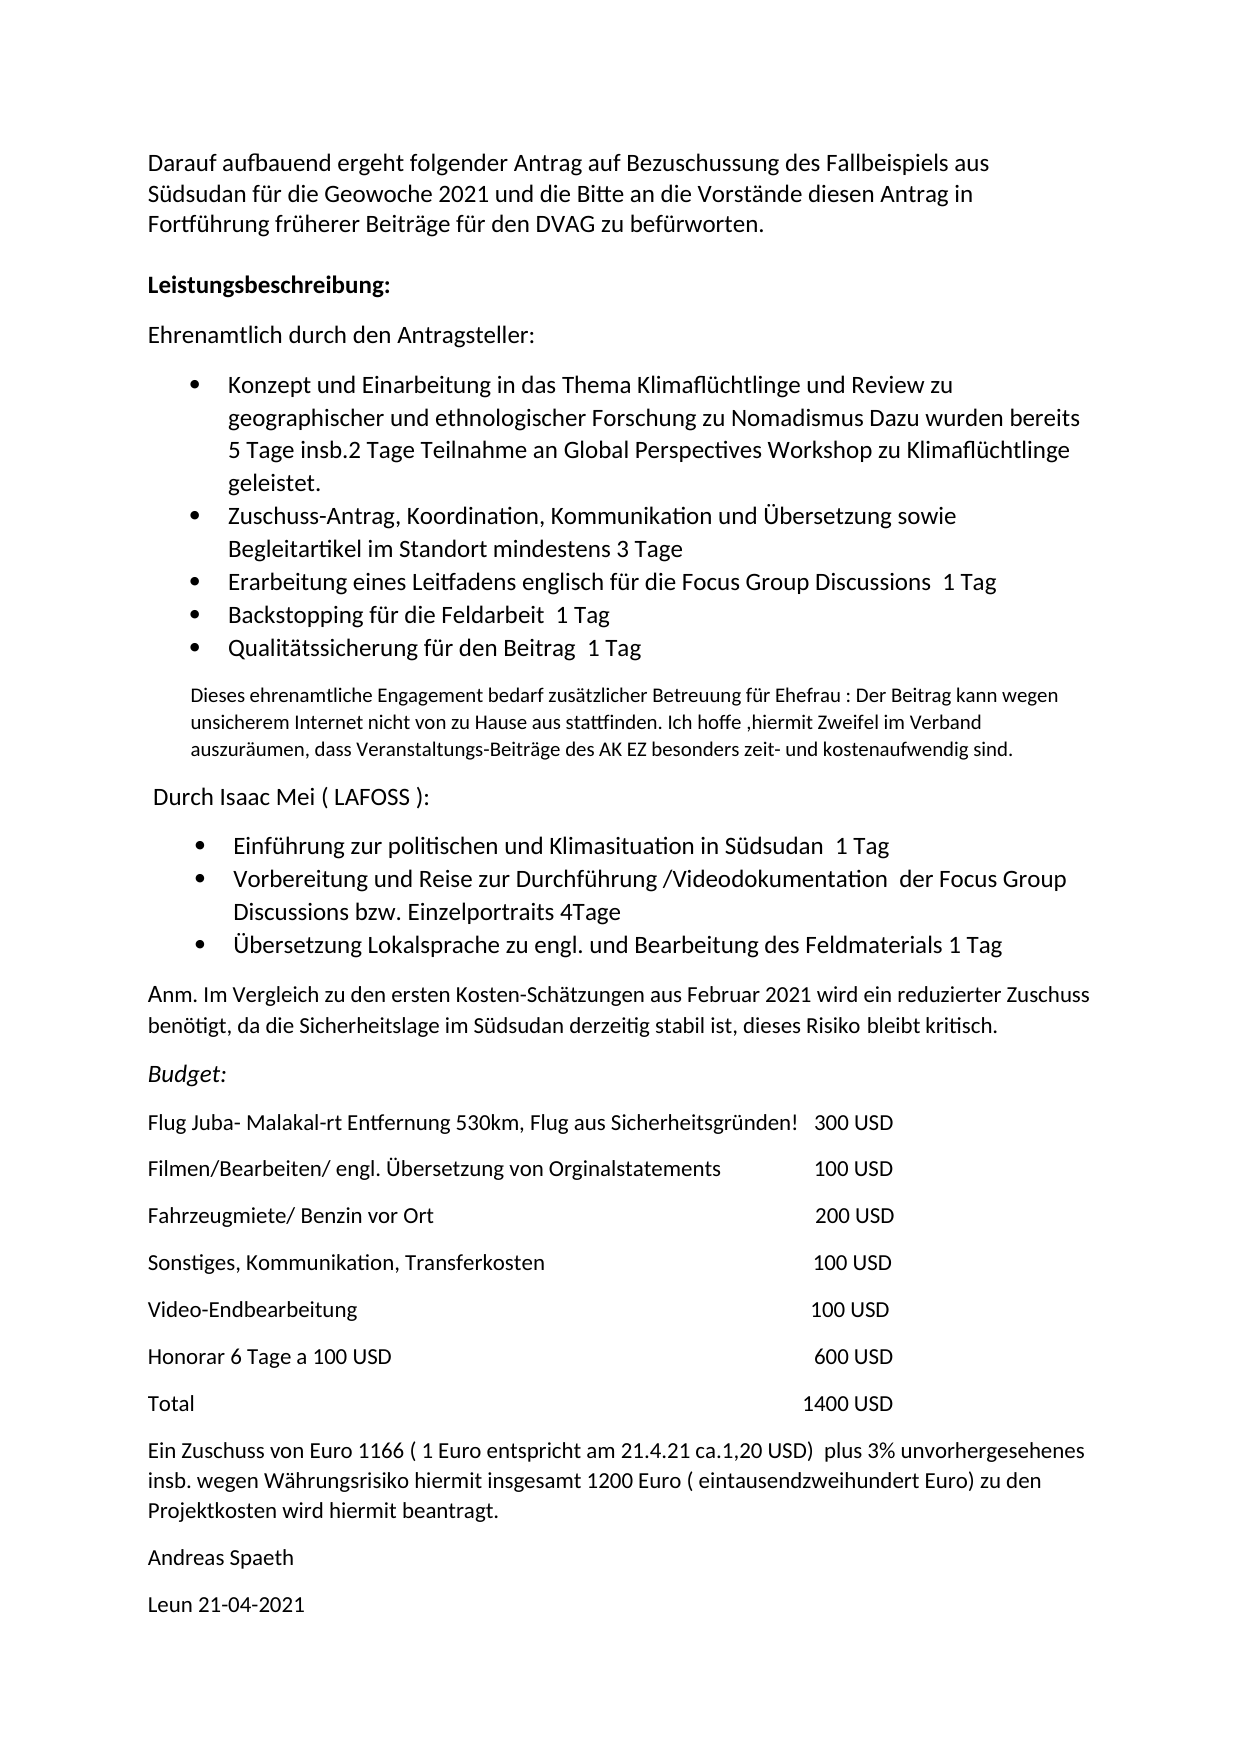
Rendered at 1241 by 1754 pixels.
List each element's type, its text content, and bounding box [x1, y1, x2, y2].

list Qualitätssicherung für den Beitrag 1 Tag [190, 632, 1093, 663]
list Konzept und Einarbeitung in das Thema Klimaflüchtlinge und Review zu geographischer und ethnologischer Forschung zu Nomadismus Dazu wurden bereits 5 Tage insb.2 Tage Teilnahme an Global Perspectives Workshop zu Klimaflüchtlinge geleistet. [190, 369, 1093, 498]
text Budget: [148, 1058, 1093, 1089]
text Sonstiges, Kommunikation, Transferkosten 100 USD [148, 1248, 1093, 1276]
text Flug Juba- Malakal-rt Entfernung 530km, Flug aus Sicherheitsgründen! 300 USD [148, 1108, 1093, 1136]
text Ehrenamtlich durch den Antragsteller: [148, 319, 1093, 350]
list Erarbeitung eines Leitfadens englisch für die Focus Group Discussions 1 Tag [190, 566, 1093, 597]
text Total 1400 USD [148, 1389, 1093, 1417]
text Darauf aufbauend ergeht folgender Antrag auf Bezuschussung des Fallbeispiels aus Südsudan für die Geowoche 2021 und die Bitte an die Vorstände diesen Antrag in Fortführung früherer Beiträge für den DVAG zu befürworten. [148, 148, 1093, 239]
list Vorbereitung und Reise zur Durchführung /Videodokumentation der Focus Group Discussions bzw. Einzelportraits 4Tage [196, 863, 1093, 927]
list Übersetzung Lokalsprache zu engl. und Bearbeitung des Feldmaterials 1 Tag [196, 929, 1093, 959]
text Filmen/Bearbeiten/ engl. Übersetzung von Orginalstatements 100 USD [148, 1154, 1093, 1183]
list Backstopping für die Feldarbeit 1 Tag [190, 599, 1093, 630]
text Durch Isaac Mei ( LAFOSS ): [153, 781, 1093, 811]
list Zuschuss-Antrag, Koordination, Kommunikation und Übersetzung sowie Begleitartikel im Standort mindestens 3 Tage [190, 501, 1093, 564]
text Video-Endbearbeitung 100 USD [148, 1295, 1093, 1323]
text Honorar 6 Tage a 100 USD 600 USD [148, 1342, 1093, 1370]
text Ein Zuschuss von Euro 1166 ( 1 Euro entspricht am 21.4.21 ca.1,20 USD) plus 3% unvorhergesehenes insb. wegen Währungsrisiko hiermit insgesamt 1200 Euro ( eintausendzweihundert Euro) zu den Projektkosten wird hiermit beantragt. [148, 1436, 1093, 1524]
text Leun 21-04-2021 [148, 1590, 1093, 1618]
list Einführung zur politischen und Klimasituation in Südsudan 1 Tag [196, 830, 1093, 861]
text Dieses ehrenamtliche Engagement bedarf zusätzlicher Betreuung für Ehefrau : Der Beitrag kann wegen unsicherem Internet nicht von zu Hause aus stattfinden. Ich hoffe ,hiermit Zweifel im Verband auszuräumen, dass Veranstaltungs-Beiträge des AK EZ besonders zeit- und kostenaufwendig sind. [190, 682, 1093, 762]
text Leistungsbeschreibung: [148, 270, 1093, 300]
text Andreas Spaeth [148, 1543, 1093, 1571]
text Fahrzeugmiete/ Benzin vor Ort 200 USD [148, 1201, 1093, 1229]
text Anm. Im Vergleich zu den ersten Kosten-Schätzungen aus Februar 2021 wird ein reduzierter Zuschuss benötigt, da die Sicherheitslage im Südsudan derzeitig stabil ist, dieses Risiko bleibt kritisch. [148, 978, 1093, 1039]
